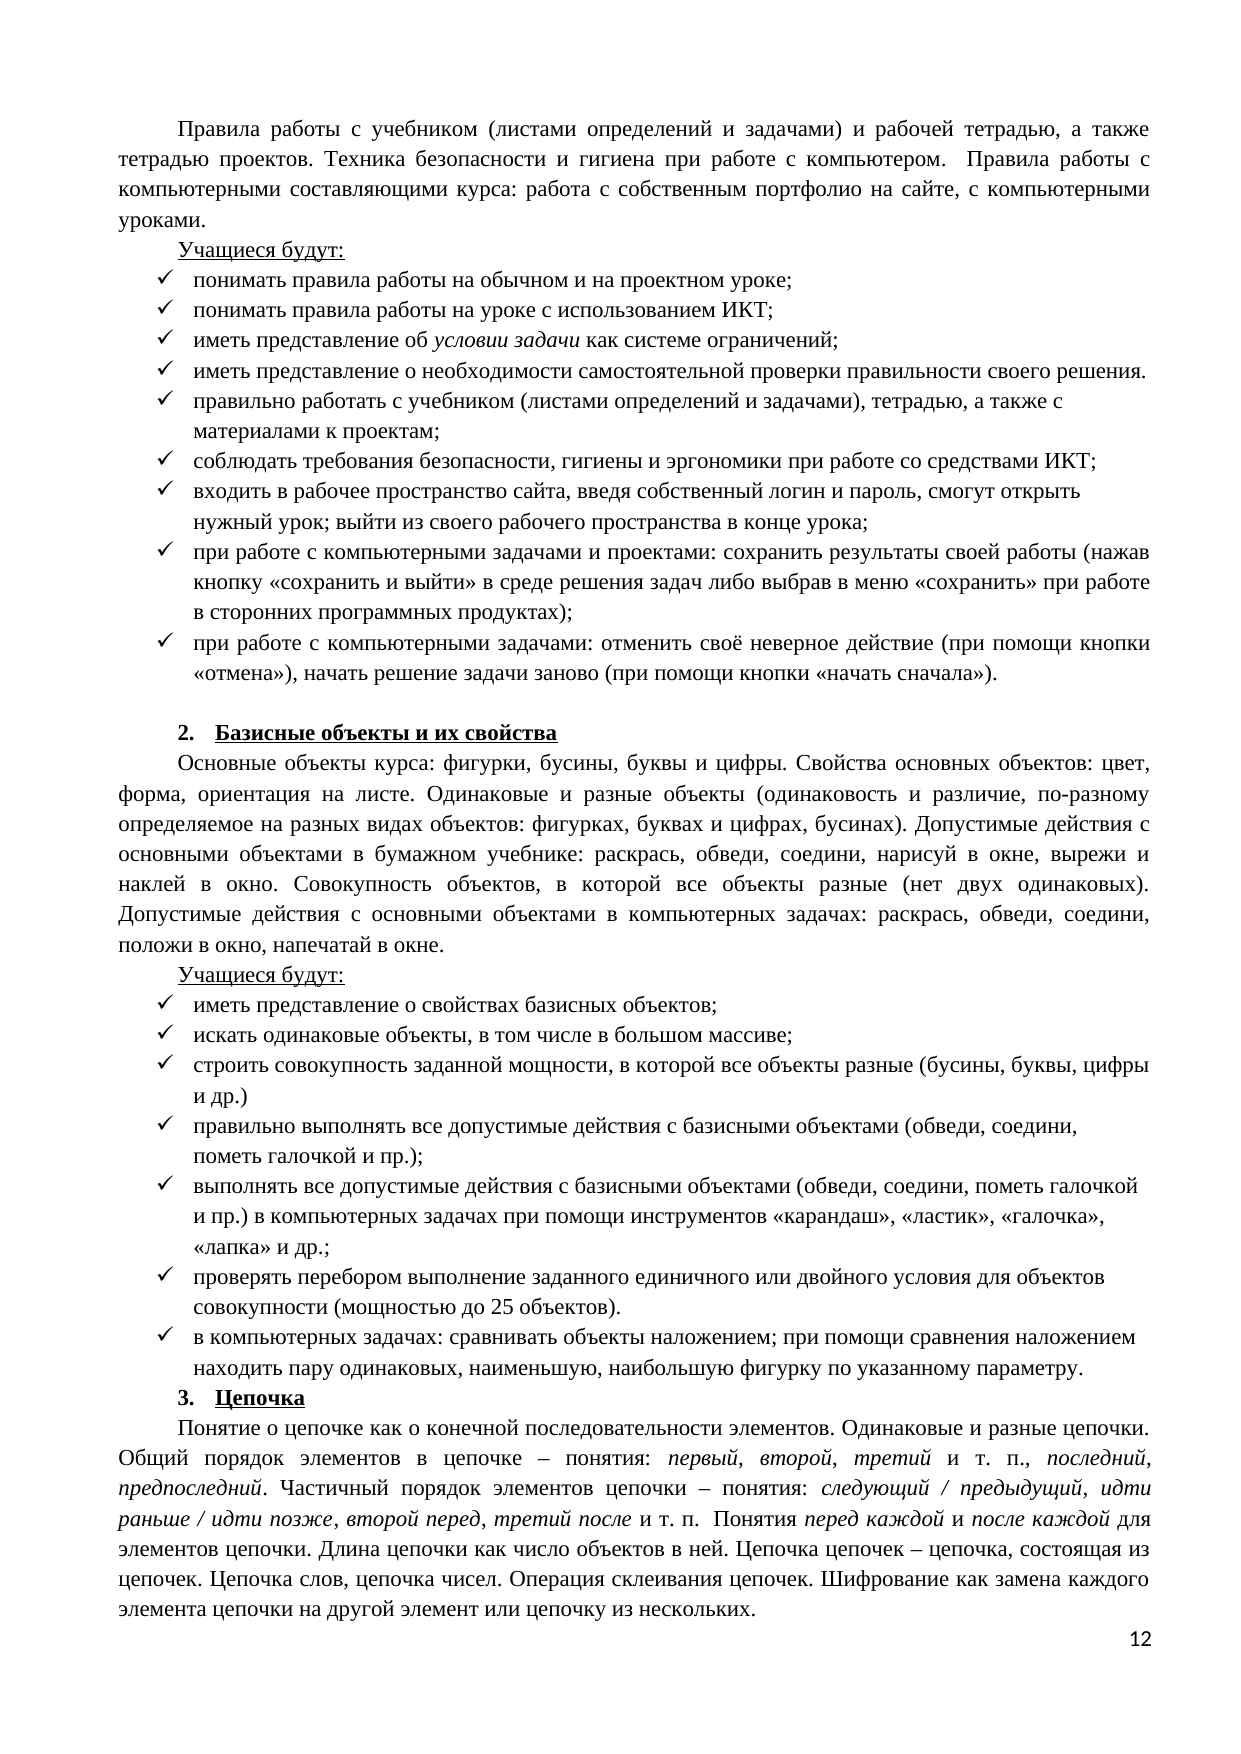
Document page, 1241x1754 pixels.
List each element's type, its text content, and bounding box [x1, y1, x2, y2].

list правильно выполнять все допустимые действия с базисными объектами (обведи, соедини, пометь галочкой и пр.); [156, 1112, 1152, 1168]
list строить совокупность заданной мощности, в которой все объекты разные (бусины, буквы, цифры и др.) [156, 1051, 1152, 1108]
list проверять перебором выполнение заданного единичного или двойного условия для объектов совокупности (мощностью до 25 объектов). [156, 1263, 1152, 1319]
list правильно работать с учебником (листами определений и задачами), тетрадью, а также с материалами к проектам; [156, 387, 1152, 443]
list входить в рабочее пространство сайта, введя собственный логин и пароль, смогут открыть нужный урок; выйти из своего рабочего пространства в конце урока; [156, 477, 1152, 534]
list Цепочка [177, 1384, 1152, 1410]
text Учащиеся будут: [118, 961, 1152, 987]
text Правила работы с учебником (листами определений и задачами) и рабочей тетрадью, а также тетрадью проектов. Техника безопасности и гигиена при работе с компьютером. Правила работы с компьютерными составляющими курса: работа с собственным портфолио на сайте, с компьютерными уроками. [118, 115, 1152, 232]
list иметь представление о необходимости самостоятельной проверки правильности своего решения. [156, 357, 1152, 383]
list в компьютерных задачах: сравнивать объекты наложением; при помощи сравнения наложением находить пару одинаковых, наименьшую, наибольшую фигурку по указанному параметру. [156, 1323, 1152, 1380]
list Базисные объекты и их свойства [177, 719, 1152, 746]
list выполнять все допустимые действия с базисными объектами (обведи, соедини, пометь галочкой и пр.) в компьютерных задачах при помощи инструментов «карандаш», «ластик», «галочка», «лапка» и др.; [156, 1172, 1152, 1259]
text Понятие о цепочке как о конечной последовательности элементов. Одинаковые и разные цепочки. Общий порядок элементов в цепочке – понятия: первый, второй, третий и т. п., последний, предпоследний. Частичный порядок элементов цепочки – понятия: следующий / предыдущий, идти раньше / идти позже, второй перед, третий после и т. п. Понятия перед каждой и после каждой для элементов цепочки. Длина цепочки как число объектов в ней. Цепочка цепочек – цепочка, состоящая из цепочек. Цепочка слов, цепочка чисел. Операция склеивания цепочек. Шифрование как замена каждого элемента цепочки на другой элемент или цепочку из нескольких. [118, 1414, 1152, 1622]
list понимать правила работы на уроке с использованием ИКТ; [156, 296, 1152, 323]
list иметь представление об условии задачи как системе ограничений; [156, 326, 1152, 353]
list при работе с компьютерными задачами и проектами: сохранить результаты своей работы (нажав кнопку «сохранить и выйти» в среде решения задач либо выбрав в меню «сохранить» при работе в сторонних программных продуктах); [156, 538, 1152, 625]
text Учащиеся будут: [118, 236, 1152, 262]
list искать одинаковые объекты, в том числе в большом массиве; [156, 1021, 1152, 1048]
list понимать правила работы на обычном и на проектном уроке; [156, 266, 1152, 292]
list иметь представление о свойствах базисных объектов; [156, 991, 1152, 1017]
list при работе с компьютерными задачами: отменить своё неверное действие (при помощи кнопки «отмена»), начать решение задачи заново (при помощи кнопки «начать сначала»). [156, 628, 1152, 685]
text Основные объекты курса: фигурки, бусины, буквы и цифры. Свойства основных объектов: цвет, форма, ориентация на листе. Одинаковые и разные объекты (одинаковость и различие, по-разному определяемое на разных видах объектов: фигурках, буквах и цифрах, бусинах). Допустимые действия с основными объектами в бумажном учебнике: раскрась, обведи, соедини, нарисуй в окне, вырежи и наклей в окно. Совокупность объектов, в которой все объекты разные (нет двух одинаковых). Допустимые действия с основными объектами в компьютерных задачах: раскрась, обведи, соедини, положи в окно, напечатай в окне. [118, 749, 1152, 957]
list соблюдать требования безопасности, гигиены и эргономики при работе со средствами ИКТ; [156, 447, 1152, 474]
